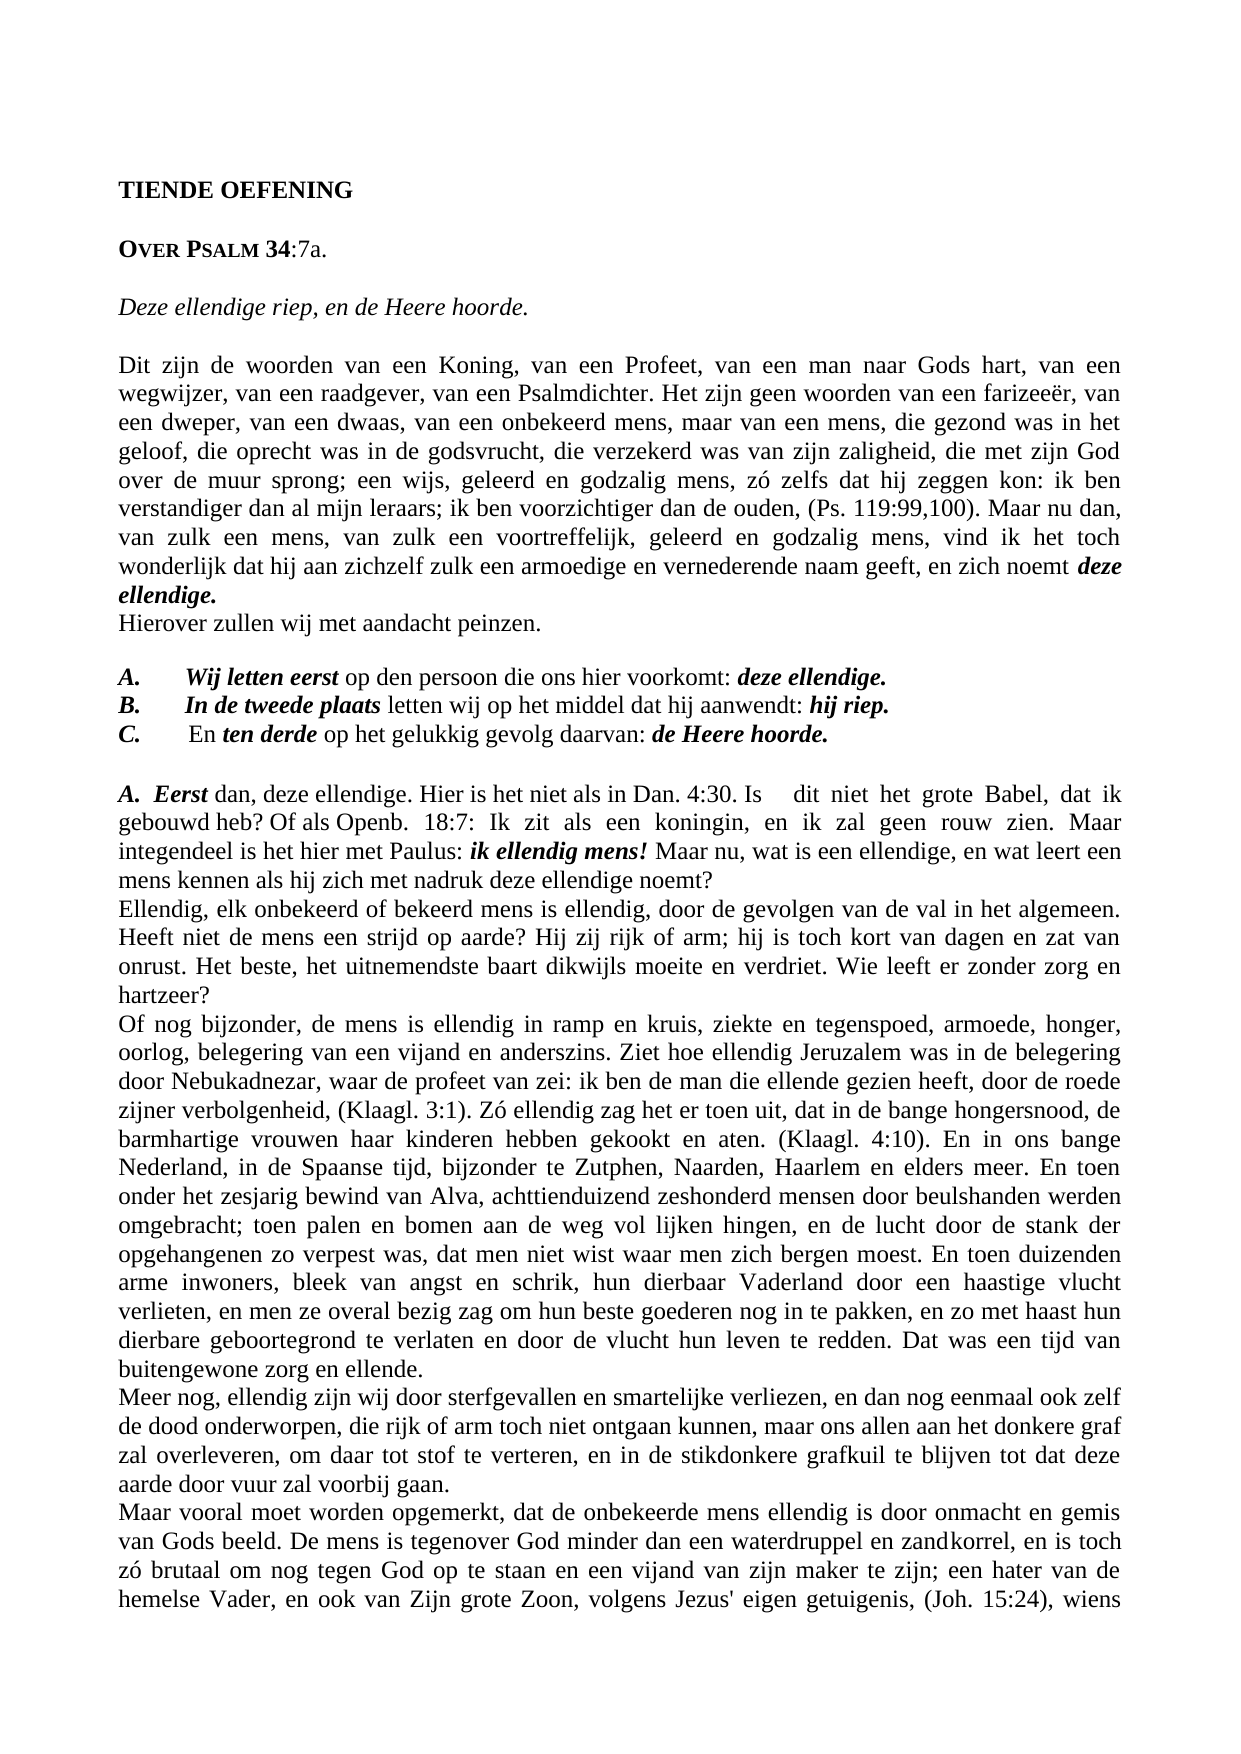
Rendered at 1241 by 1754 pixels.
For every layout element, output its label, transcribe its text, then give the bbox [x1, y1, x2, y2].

text A. Eerst dan, deze ellendige. Hier is het niet als in Dan. 4:30. Is dit niet het grote Babel, dat ik gebouwd heb? Of als Openb. 18:7: Ik zit als een koningin, en ik zal geen rouw zien. Maar integendeel is het hier met Paulus: ik ellendig mens! Maar nu, wat is een ellendige, en wat leert een mens kennen als hij zich met nadruk deze ellendige noemt? [118, 779, 1122, 894]
text Dit zijn de woorden van een Koning, van een Profeet, van een man naar Gods hart, van een wegwijzer, van een raadgever, van een Psalmdichter. Het zijn geen woorden van een farizeeër, van een dweper, van een dwaas, van een onbekeerd mens, maar van een mens, die gezond was in het geloof, die oprecht was in de godsvrucht, die verzekerd was van zijn zaligheid, die met zijn God over de muur sprong; een wijs, geleerd en godzalig mens, zó zelfs dat hij zeggen kon: ik ben verstandiger dan al mijn leraars; ik ben voorzichtiger dan de ouden, (Ps. 119:99,100). Maar nu dan, van zulk een mens, van zulk een voortreffelijk, geleerd en godzalig mens, vind ik het toch wonderlijk dat hij aan zichzelf zulk een armoedige en vernederende naam geeft, en zich noemt deze ellendige. [118, 350, 1122, 608]
text Of nog bijzonder, de mens is ellendig in ramp en kruis, ziekte en tegenspoed, armoede, honger, oorlog, belegering van een vijand en anderszins. Ziet hoe ellendig Jeruzalem was in de belegering door Nebukadnezar, waar de profeet van zei: ik ben de man die ellende gezien heeft, door de roede zijner verbolgenheid, (Klaagl. 3:1). Zó ellendig zag het er toen uit, dat in de bange hongersnood, de barmhartige vrouwen haar kinderen hebben gekookt en aten. (Klaagl. 4:10). En in ons bange Nederland, in de Spaanse tijd, bijzonder te Zutphen, Naarden, Haarlem en elders meer. En toen onder het zesjarig bewind van Alva, achttienduizend zeshonderd mensen door beulshanden werden omgebracht; toen palen en bomen aan de weg vol lijken hingen, en de lucht door de stank der opgehangenen zo verpest was, dat men niet wist waar men zich bergen moest. En toen duizenden arme inwoners, bleek van angst en schrik, hun dierbaar Vaderland door een haastige vlucht verlieten, en men ze overal bezig zag om hun beste goederen nog in te pakken, en zo met haast hun dierbare geboortegrond te verlaten en door de vlucht hun leven te redden. Dat was een tijd van buitengewone zorg en ellende. [118, 1009, 1122, 1382]
text B. In de tweede plaats letten wij op het middel dat hij aanwendt: hij riep. [118, 690, 1122, 719]
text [118, 1497, 1122, 1612]
text Meer nog, ellendig zijn wij door sterfgevallen en smartelijke verliezen, en dan nog eenmaal ook zelf de dood onderworpen, die rijk of arm toch niet ontgaan kunnen, maar ons allen aan het donkere graf zal overleveren, om daar tot stof te verteren, en in de stikdonkere grafkuil te blijven tot dat deze aarde door vuur zal voorbij gaan. [118, 1382, 1122, 1497]
text A. Wij letten eerst op den persoon die ons hier voorkomt: deze ellendige. [118, 662, 1122, 690]
text Ellendig, elk onbekeerd of bekeerd mens is ellendig, door de gevolgen van de val in het algemeen. Heeft niet de mens een strijd op aarde? Hij zij rijk of arm; hij is toch kort van dagen en zat van onrust. Het beste, het uitnemendste baart dikwijls moeite en verdriet. Wie leeft er zonder zorg en hartzeer? [118, 894, 1122, 1009]
text C. En ten derde op het gelukkig gevolg daarvan: de Heere hoorde. [118, 719, 1122, 748]
text Deze ellendige riep, en de Heere hoorde. [118, 292, 1122, 321]
text TIENDE OEFENING [118, 175, 1122, 204]
text Hierover zullen wij met aandacht peinzen. [118, 608, 1122, 637]
text Over Psalm 34:7a. [118, 234, 1122, 262]
